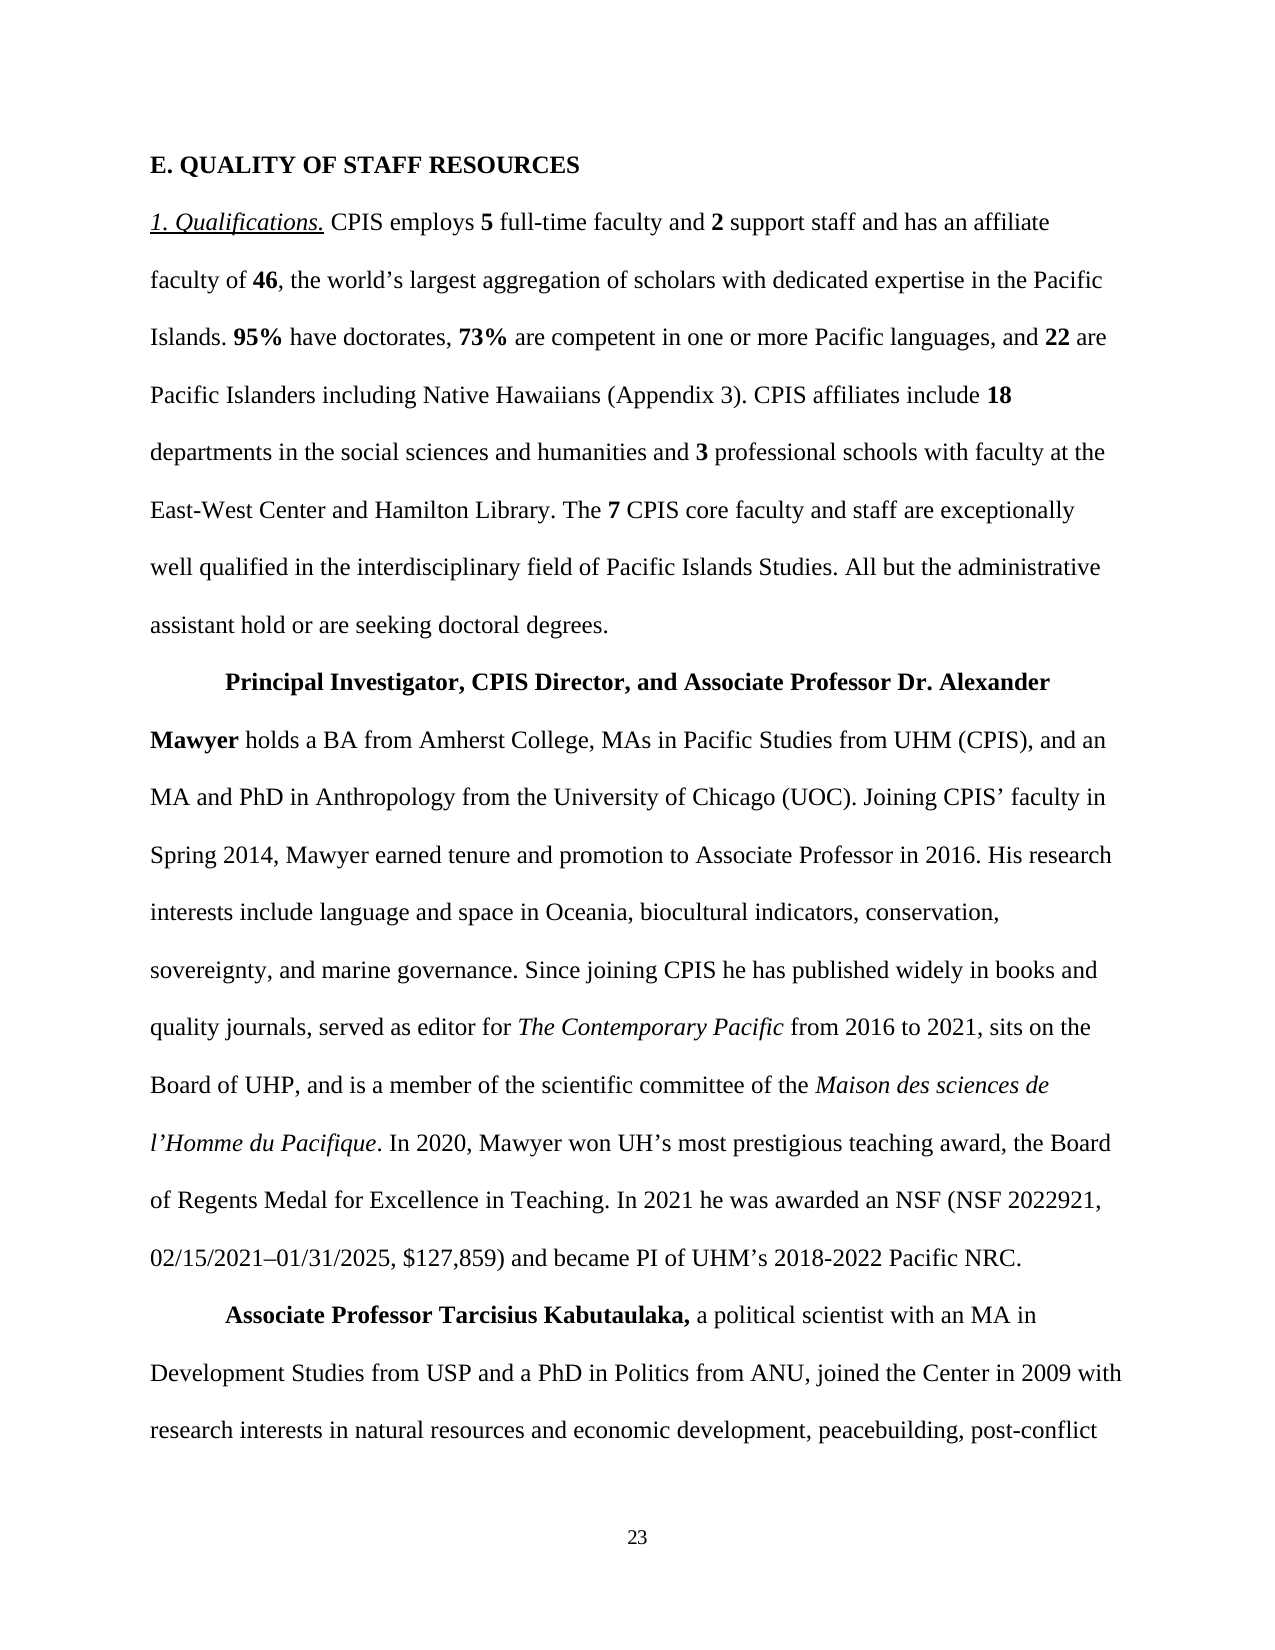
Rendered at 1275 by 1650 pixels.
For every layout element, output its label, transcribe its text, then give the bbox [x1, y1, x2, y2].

subtitle QUALITY OF STAFF RESOURCES [150, 150, 1156, 179]
list Qualifications. CPIS employs 5 full-time faculty and 2 support staff and has an affiliate [150, 207, 1156, 236]
text l’Homme du Pacifique. In 2020, Mawyer won UH’s most prestigious teaching award, the Board of Regents Medal for Excellence in Teaching. In 2021 he was awarded an NSF (NSF 2022921, 02/15/2021–01/31/2025, $127,859) and became PI of UHM’s 2018-2022 Pacific NRC. [150, 1128, 1120, 1271]
text Principal Investigator, CPIS Director, and Associate Professor Dr. Alexander Mawyer holds a BA from Amherst College, MAs in Pacific Studies from UHM (CPIS), and an MA and PhD in Anthropology from the University of Chicago (UOC). Joining CPIS’ faculty in Spring 2014, Mawyer earned tenure and promotion to Associate Professor in 2016. His research interests include language and space in Oceania, biocultural indicators, conservation, sovereignty, and marine governance. Since joining CPIS he has published widely in books and quality journals, served as editor for The Contemporary Pacific from 2016 to 2021, sits on the Board of UHP, and is a member of the scientific committee of the Maison des sciences de [150, 667, 1121, 1099]
text Associate Professor Tarcisius Kabutaulaka, a political scientist with an MA in Development Studies from USP and a PhD in Politics from ANU, joined the Center in 2009 with research interests in natural resources and economic development, peacebuilding, post-conflict [150, 1300, 1156, 1444]
text faculty of 46, the world’s largest aggregation of scholars with dedicated expertise in the Pacific Islands. 95% have doctorates, 73% are competent in one or more Pacific languages, and 22 are Pacific Islanders including Native Hawaiians (Appendix 3). CPIS affiliates include 18 departments in the social sciences and humanities and 3 professional schools with faculty at the East-West Center and Hamilton Library. The 7 CPIS core faculty and staff are exceptionally well qualified in the interdisciplinary field of Pacific Islands Studies. All but the administrative assistant hold or are seeking doctoral degrees. [150, 265, 1124, 639]
